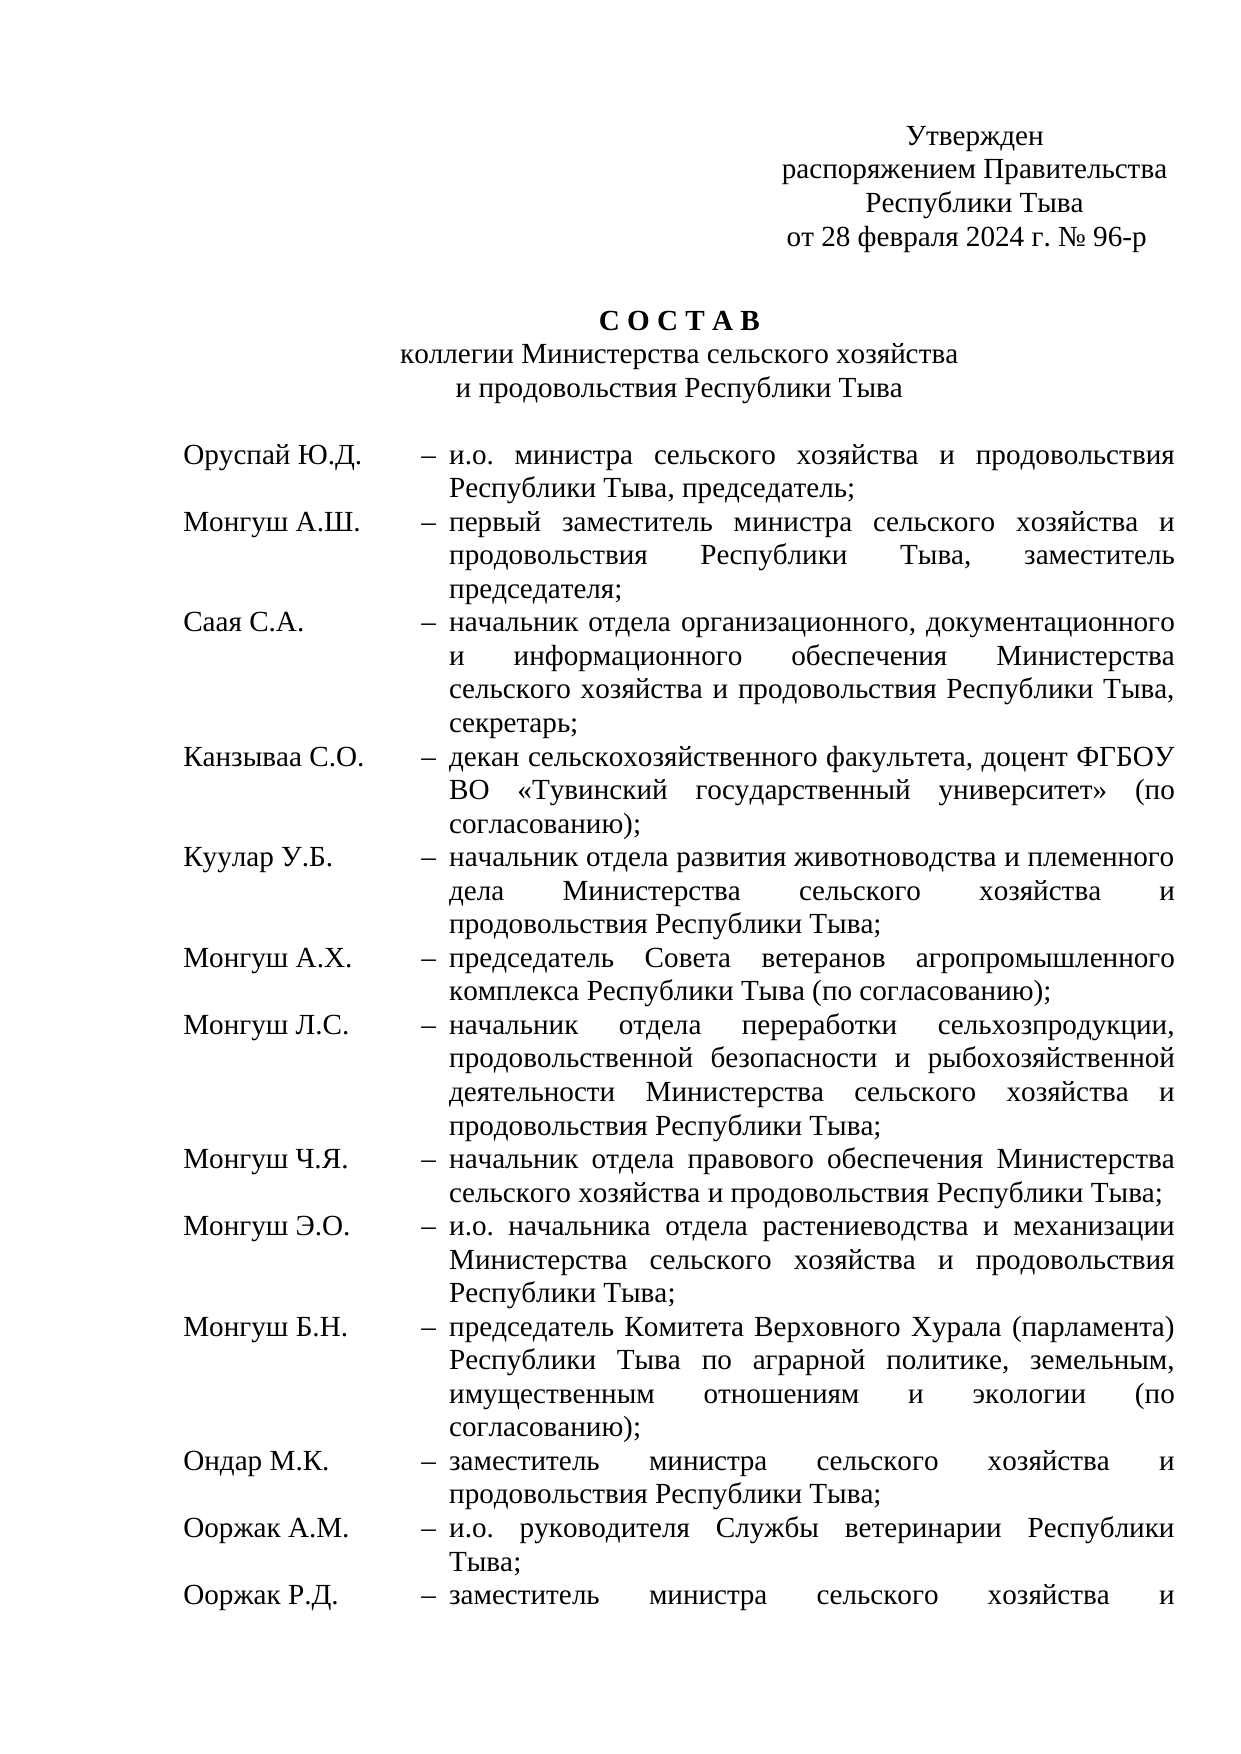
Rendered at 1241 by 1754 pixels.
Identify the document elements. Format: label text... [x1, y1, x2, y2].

table_cell Ондар М.К. [177, 1443, 413, 1510]
table_header Оруспай Ю.Д. [177, 437, 413, 504]
table_cell заместитель министра сельского хозяйства и продовольствия Республики Тыва; [443, 1443, 1181, 1510]
table_cell Монгуш Ч.Я. [177, 1141, 413, 1208]
text и продовольствия Республики Тыва [177, 370, 1181, 403]
table_cell – [414, 739, 443, 839]
table_cell и.о. начальника отдела растениеводства и механизации Министерства сельского хозяйства и продовольствия Республики Тыва; [443, 1208, 1181, 1309]
table_cell и.о. руководителя Службы ветеринарии Республики Тыва; [443, 1510, 1181, 1577]
table_header – [414, 437, 443, 504]
text распоряжением Правительства [768, 152, 1181, 185]
text Республики Тыва [768, 185, 1181, 219]
table_cell Куулар У.Б. [177, 839, 413, 940]
title от 28 февраля 2024 г. № 96-р [620, 219, 1181, 252]
table_header и.о. министра сельского хозяйства и продовольствия Республики Тыва, председатель; [443, 437, 1181, 504]
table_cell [443, 1577, 1181, 1611]
table_cell – [414, 1309, 443, 1443]
table_cell – [414, 1577, 443, 1611]
text С О С Т А В [177, 303, 1181, 336]
table_cell декан сельскохозяйственного факультета, доцент ФГБОУ ВО «Тувинский государственный университет» (по согласованию); [443, 739, 1181, 839]
table_cell – [414, 1208, 443, 1309]
table_cell Монгуш А.Ш. [177, 504, 413, 604]
table_cell председатель Совета ветеранов агропромышленного комплекса Республики Тыва (по согласованию); [443, 940, 1181, 1007]
table_cell Монгуш Л.С. [177, 1007, 413, 1141]
table_cell – [414, 1510, 443, 1577]
table_cell – [414, 1443, 443, 1510]
table_cell – [414, 839, 443, 940]
table_cell председатель Комитета Верховного Хурала (парламента) Республики Тыва по аграрной политике, земельным, имущественным отношениям и экологии (по согласованию); [443, 1309, 1181, 1443]
table_cell первый заместитель министра сельского хозяйства и продовольствия Республики Тыва, заместитель председателя; [443, 504, 1181, 604]
table_cell – [414, 940, 443, 1007]
table_cell – [414, 504, 443, 604]
text Утвержден [768, 118, 1181, 152]
table_cell Монгуш Б.Н. [177, 1309, 413, 1443]
table_cell – [414, 1007, 443, 1141]
table_cell Монгуш А.Х. [177, 940, 413, 1007]
table_cell Саая С.А. [177, 605, 413, 739]
table_cell начальник отдела правового обеспечения Министерства сельского хозяйства и продовольствия Республики Тыва; [443, 1141, 1181, 1208]
table_cell Монгуш Э.О. [177, 1208, 413, 1309]
table_cell Ооржак А.М. [177, 1510, 413, 1577]
table_cell – [414, 605, 443, 739]
text коллегии Министерства сельского хозяйства [177, 336, 1181, 370]
table_cell начальник отдела развития животноводства и племенного дела Министерства сельского хозяйства и продовольствия Республики Тыва; [443, 839, 1181, 940]
table_cell начальник отдела организационного, документационного и информационного обеспечения Министерства сельского хозяйства и продовольствия Республики Тыва, секретарь; [443, 605, 1181, 739]
table_cell начальник отдела переработки сельхозпродукции, продовольственной безопасности и рыбохозяйственной деятельности Министерства сельского хозяйства и продовольствия Республики Тыва; [443, 1007, 1181, 1141]
table_cell Ооржак Р.Д. [177, 1577, 413, 1611]
table_cell – [414, 1141, 443, 1208]
table_cell Канзываа С.О. [177, 739, 413, 839]
